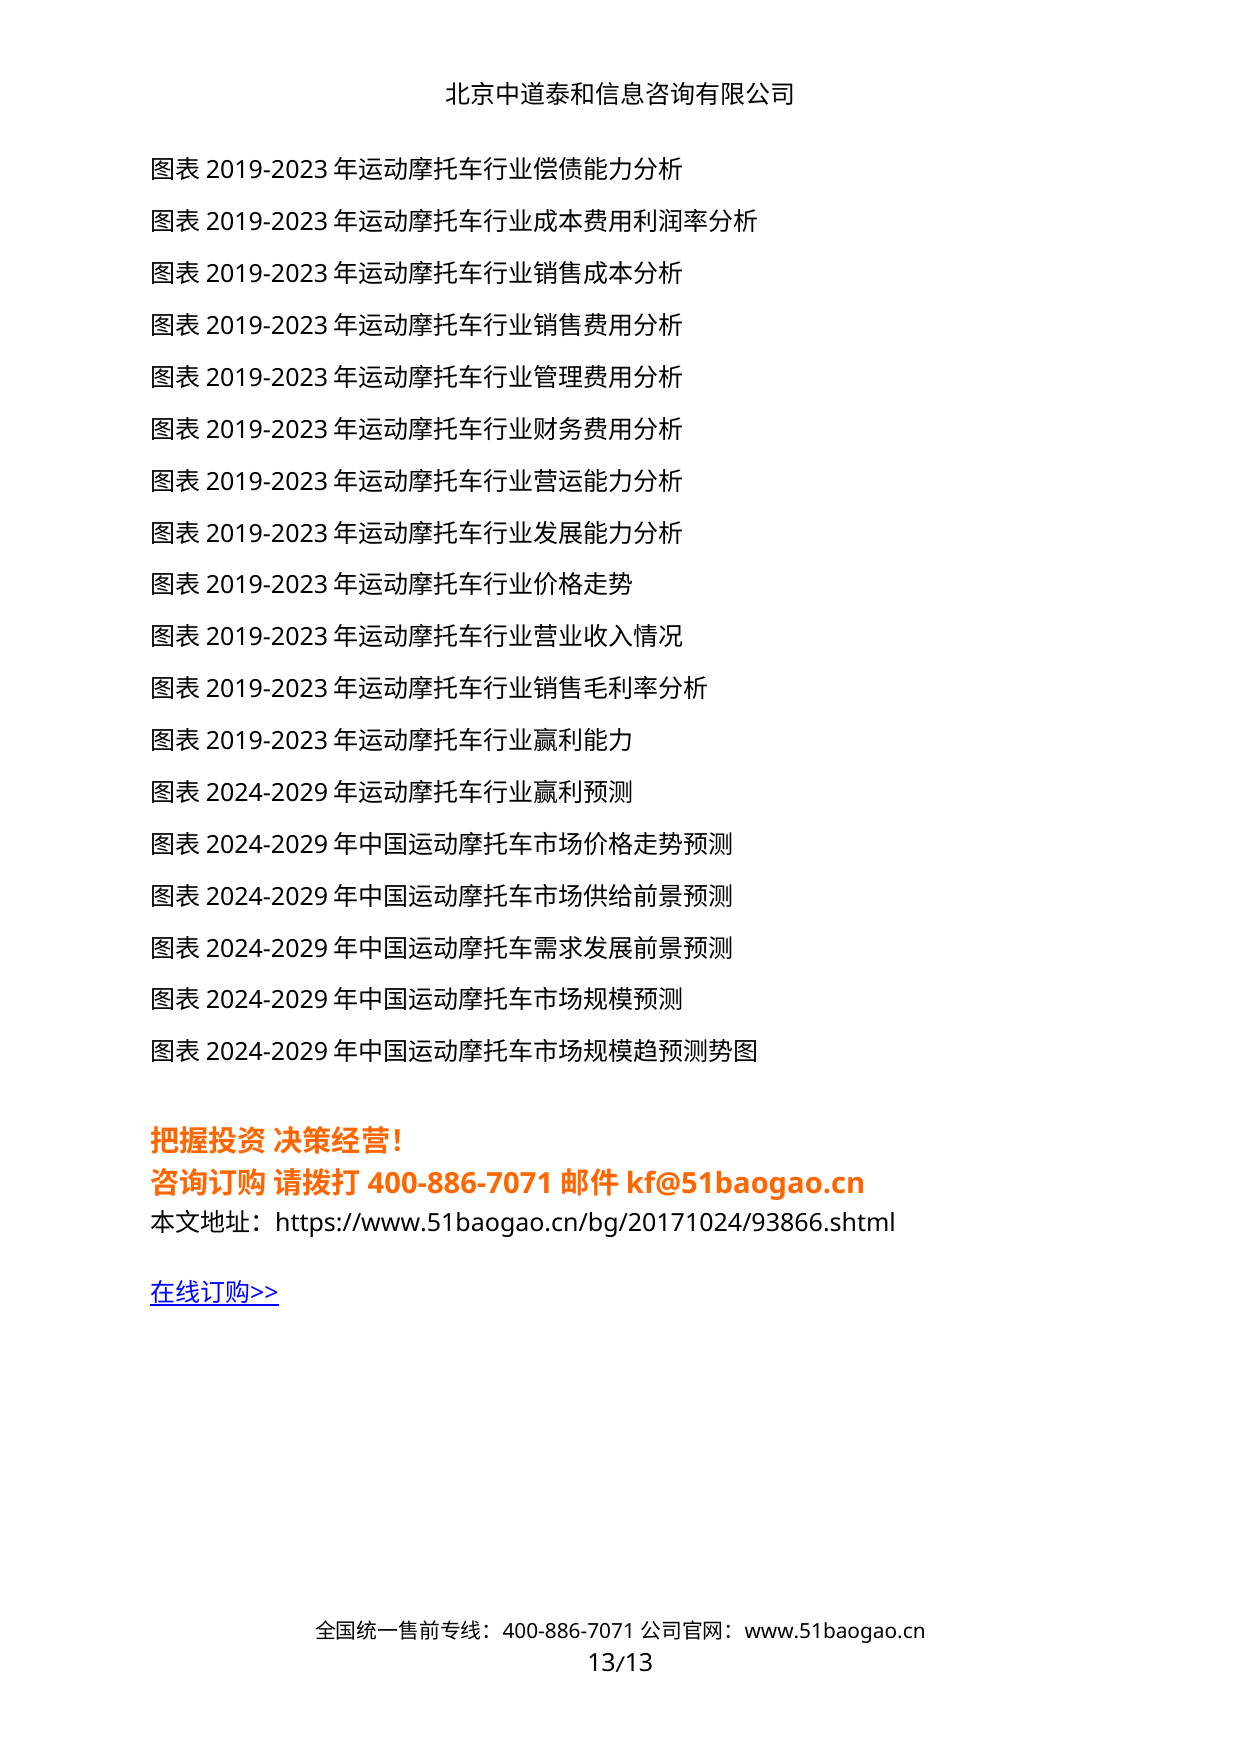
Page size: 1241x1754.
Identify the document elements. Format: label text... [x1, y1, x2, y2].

text 图表 2019-2023年运动摩托车行业销售费用分析 [150, 306, 1090, 342]
text 图表 2024-2029年中国运动摩托车需求发展前景预测 [150, 928, 1090, 964]
text 图表 2019-2023年运动摩托车行业价格走势 [150, 565, 1090, 601]
text 图表 2019-2023年运动摩托车行业营业收入情况 [150, 617, 1090, 653]
text 在线订购>> [150, 1239, 1090, 1309]
text 图表 2019-2023年运动摩托车行业赢利能力 [150, 721, 1090, 757]
text 把握投资 决策经营！咨询订购 请拨打 400-886-7071 邮件 kf@51baogao.cn本文地址：https://www.51baogao.cn/bg/20171024/93866.shtml [150, 1084, 1090, 1239]
text 图表 2024-2029年运动摩托车行业赢利预测 [150, 772, 1090, 809]
text 图表 2019-2023年运动摩托车行业成本费用利润率分析 [150, 202, 1090, 238]
text 图表 2019-2023年运动摩托车行业营运能力分析 [150, 461, 1090, 497]
text 图表 2019-2023年运动摩托车行业销售毛利率分析 [150, 669, 1090, 705]
text 图表 2019-2023年运动摩托车行业财务费用分析 [150, 409, 1090, 446]
text 图表 2019-2023年运动摩托车行业管理费用分析 [150, 357, 1090, 394]
text 图表 2024-2029年中国运动摩托车市场规模预测 [150, 980, 1090, 1016]
text 图表 2019-2023年运动摩托车行业销售成本分析 [150, 254, 1090, 290]
text 图表 2024-2029年中国运动摩托车市场供给前景预测 [150, 876, 1090, 912]
text 图表 2024-2029年中国运动摩托车市场价格走势预测 [150, 824, 1090, 861]
text 图表 2019-2023年运动摩托车行业发展能力分析 [150, 513, 1090, 549]
text 图表 2019-2023年运动摩托车行业偿债能力分析 [150, 150, 1090, 186]
text 图表 2024-2029年中国运动摩托车市场规模趋预测势图 [150, 1032, 1090, 1068]
